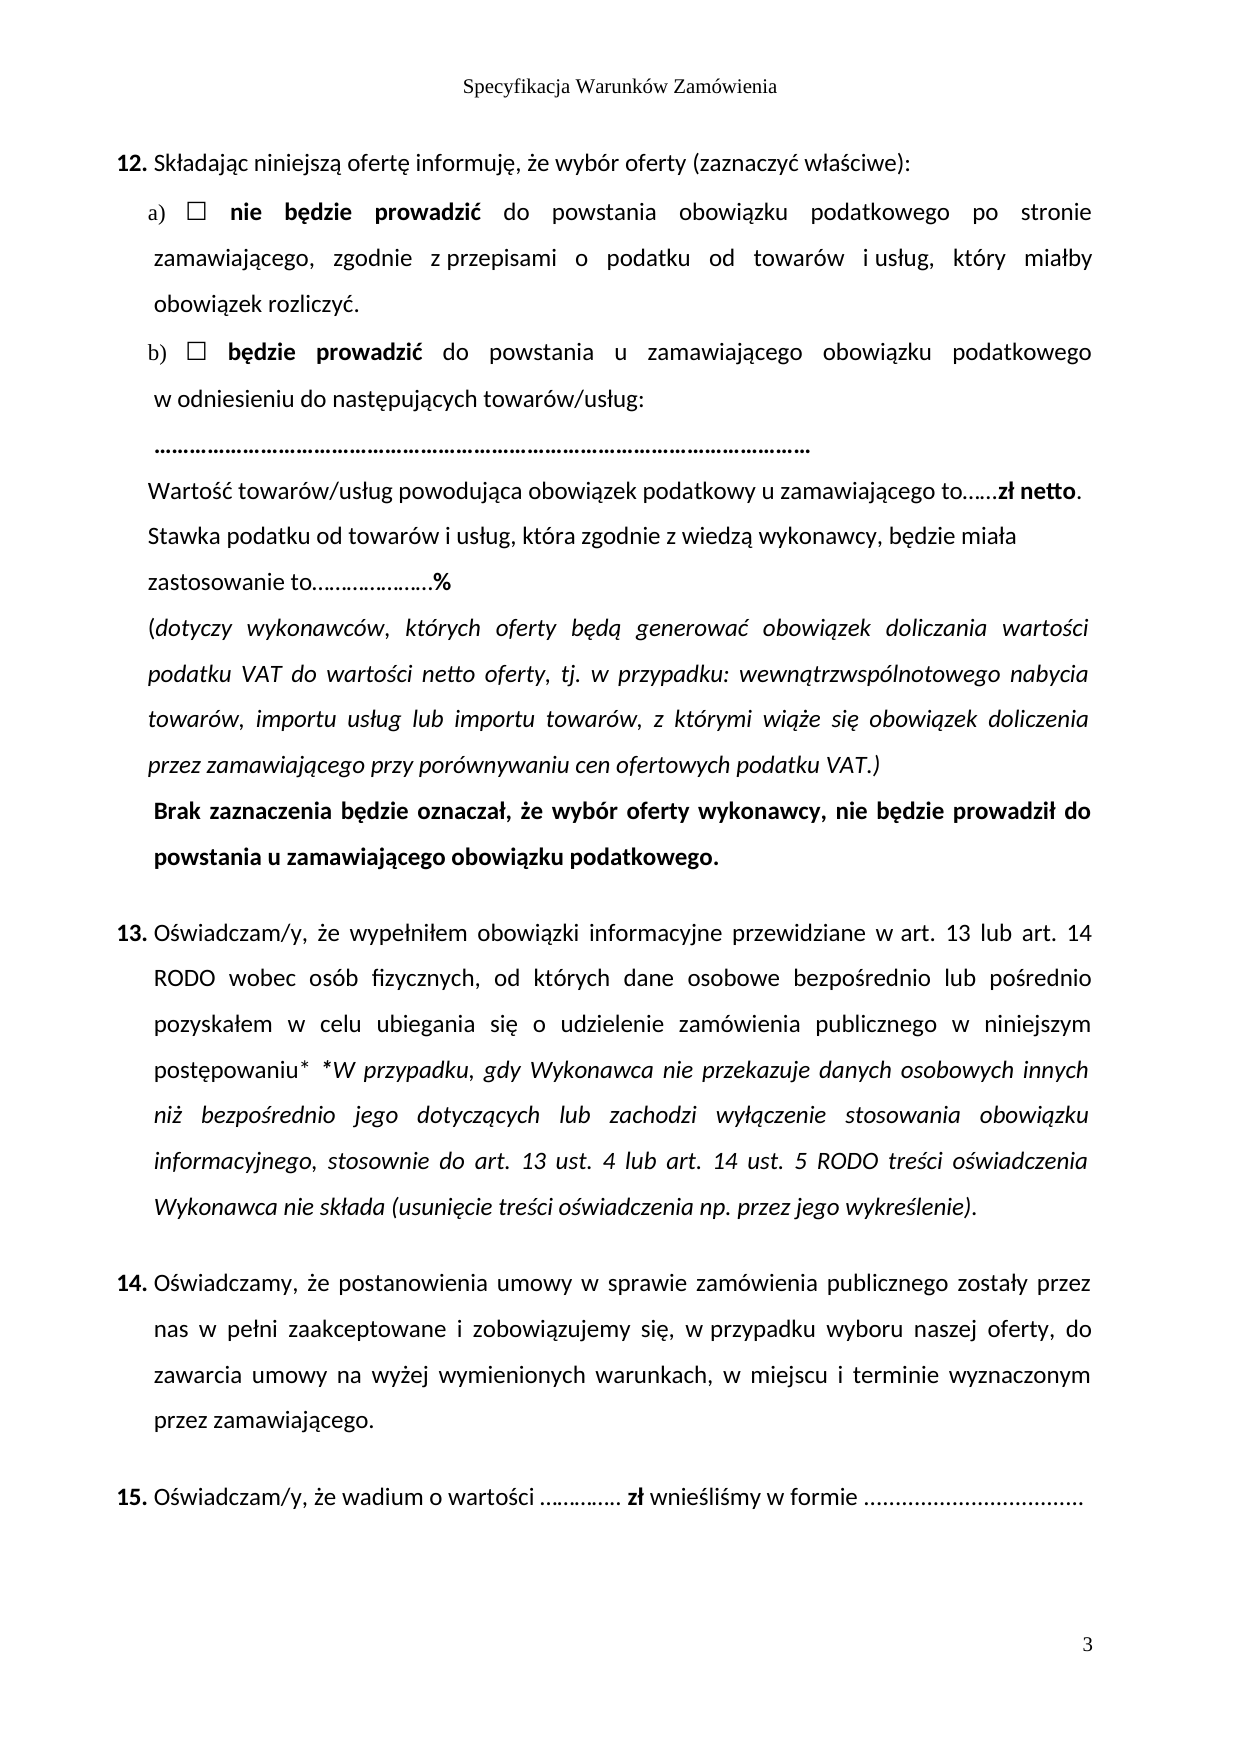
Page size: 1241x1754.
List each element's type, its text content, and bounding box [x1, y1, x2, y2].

list Składając niniejszą ofertę informuję, że wybór oferty (zaznaczyć właściwe): [116, 148, 1093, 178]
list nie będzie prowadzić do powstania obowiązku podatkowego po stronie zamawiającego, zgodnie z przepisami o podatku od towarów i usług, który miałby obowiązek rozliczyć. [148, 193, 1093, 319]
text Wartość towarów/usług powodująca obowiązek podatkowy u zamawiającego to……zł netto. Stawka podatku od towarów i usług, która zgodnie z wiedzą wykonawcy, będzie miała zastosowanie to…………………% [148, 475, 1093, 597]
list Oświadczam/y, że wypełniłem obowiązki informacyjne przewidziane w art. 13 lub art. 14 RODO wobec osób fizycznych, od których dane osobowe bezpośrednio lub pośrednio pozyskałem w celu ubiegania się o udzielenie zamówienia publicznego w niniejszym postępowaniu* *W przypadku, gdy Wykonawca nie przekazuje danych osobowych innych niż bezpośrednio jego dotyczących lub zachodzi wyłączenie stosowania obowiązku informacyjnego, stosownie do art. 13 ust. 4 lub art. 14 ust. 5 RODO treści oświadczenia Wykonawca nie składa (usunięcie treści oświadczenia np. przez jego wykreślenie). [116, 917, 1093, 1222]
text Brak zaznaczenia będzie oznaczał, że wybór oferty wykonawcy, nie będzie prowadził do powstania u zamawiającego obowiązku podatkowego. [153, 795, 1093, 871]
list Oświadczam/y, że wadium o wartości ………….. zł wnieśliśmy w formie ................................... [116, 1481, 1093, 1511]
list Oświadczamy, że postanowienia umowy w sprawie zamówienia publicznego zostały przez nas w pełni zaakceptowane i zobowiązujemy się, w przypadku wyboru naszej oferty, do zawarcia umowy na wyżej wymienionych warunkach, w miejscu i terminie wyznaczonym przez zamawiającego. [116, 1267, 1093, 1435]
text (dotyczy wykonawców, których oferty będą generować obowiązek doliczania wartości podatku VAT do wartości netto oferty, tj. w przypadku: wewnątrzwspólnotowego nabycia towarów, importu usług lub importu towarów, z którymi wiąże się obowiązek doliczenia przez zamawiającego przy porównywaniu cen ofertowych podatku VAT.) [148, 612, 1093, 780]
list będzie prowadzić do powstania u zamawiającego obowiązku podatkowego w odniesieniu do następujących towarów/usług: [148, 334, 1093, 414]
text ………………………………………………………………………………………………… [153, 429, 1093, 459]
